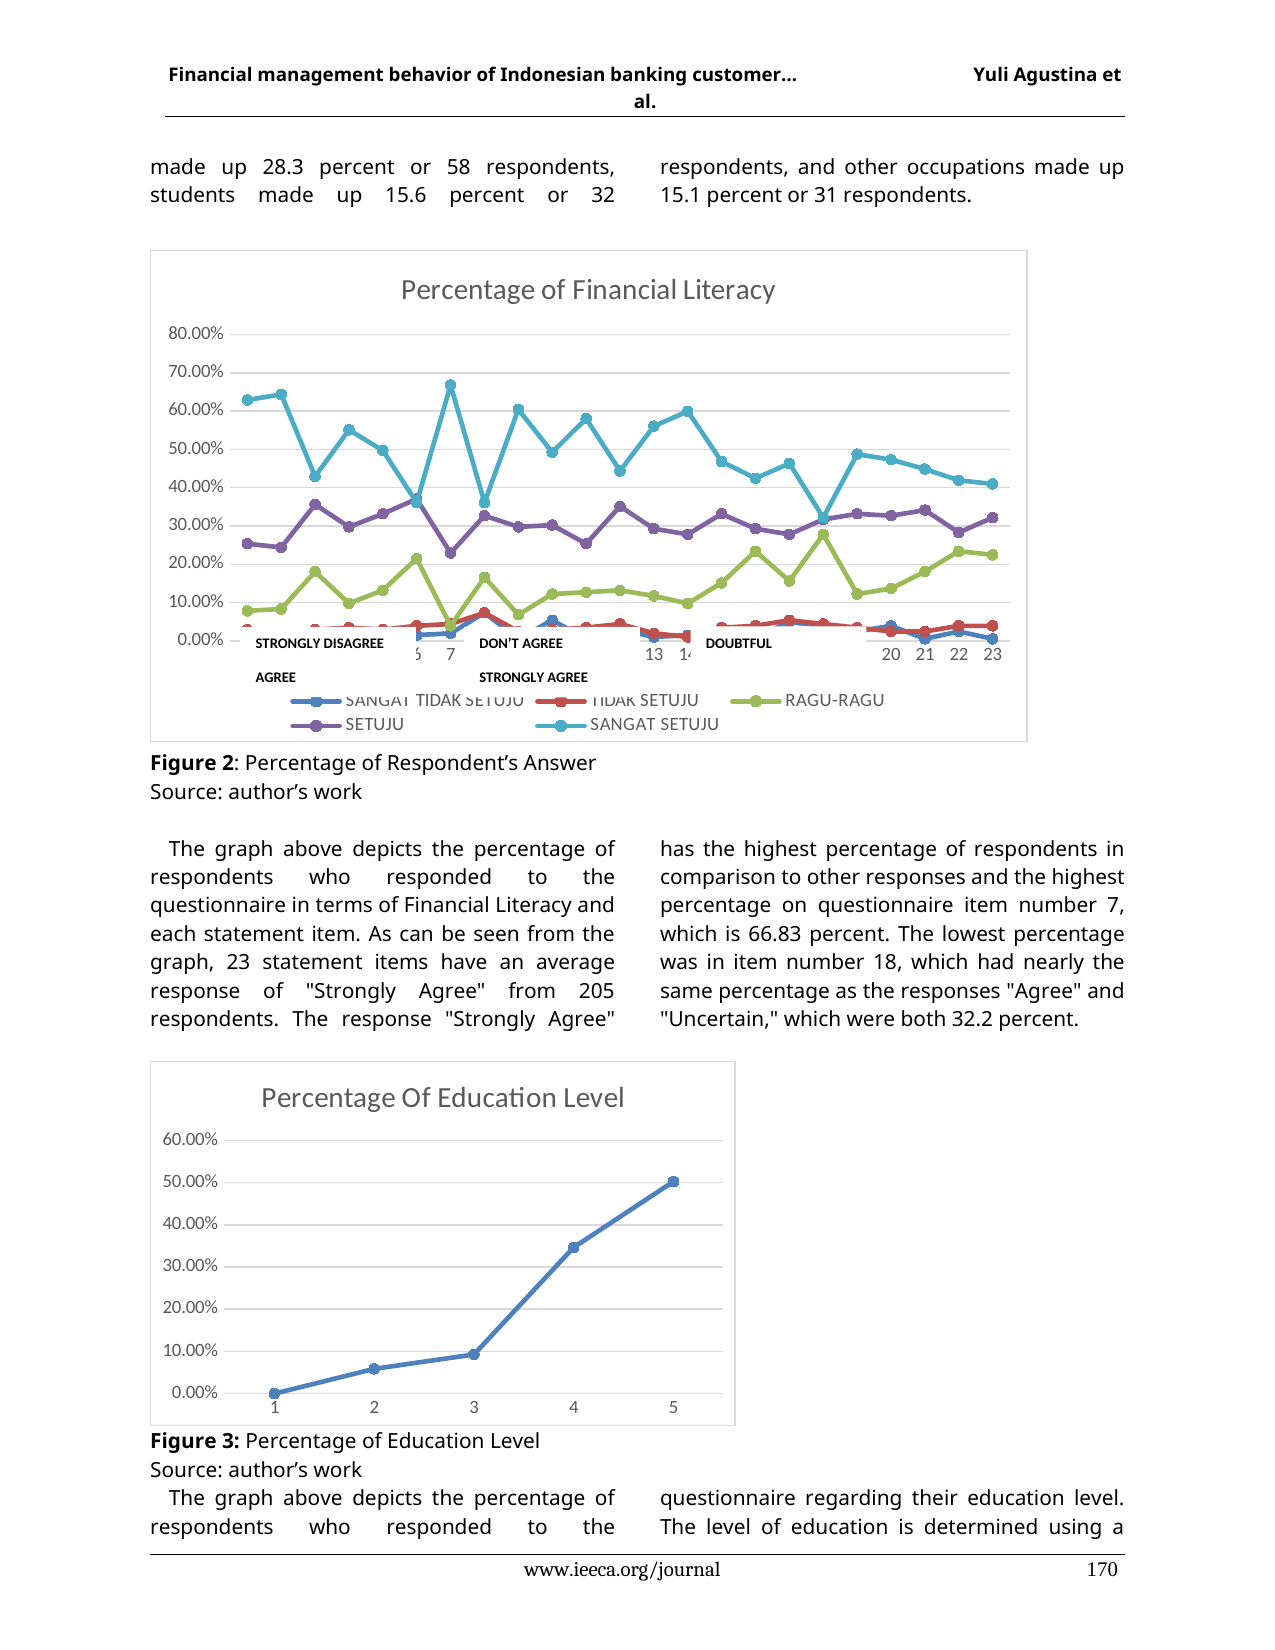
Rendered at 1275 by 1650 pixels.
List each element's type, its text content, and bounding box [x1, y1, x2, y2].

text Source: author’s work [150, 777, 1125, 805]
list The graph above depicts the percentage of respondents who responded to the questionnaire in terms of Financial Literacy and each statement item. As can be seen from the graph, 23 statement items have an average response of "Strongly Agree" from 205 respondents. The response "Strongly Agree" has the highest percentage of respondents in comparison to other responses and the highest percentage on questionnaire item number 7, which is 66.83 percent. The lowest percentage was in item number 18, which had nearly the same percentage as the responses "Agree" and "Uncertain," which were both 32.2 percent. [150, 834, 615, 1033]
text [150, 1483, 615, 1540]
text Source: author’s work [150, 1455, 1125, 1483]
text Figure 3: Percentage of Education Level [150, 1426, 1125, 1455]
list The graph above depicts the percentage of respondents who responded to the questionnaire in terms of Financial Literacy and each statement item. As can be seen from the graph, 23 statement items have an average response of "Strongly Agree" from 205 respondents. The response "Strongly Agree" has the highest percentage of respondents in comparison to other responses and the highest percentage on questionnaire item number 7, which is 66.83 percent. The lowest percentage was in item number 18, which had nearly the same percentage as the responses "Agree" and "Uncertain," which were both 32.2 percent. [660, 834, 1125, 1033]
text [660, 1483, 1125, 1540]
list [660, 152, 1125, 209]
text Figure 2: Percentage of Respondent’s Answer [150, 748, 1125, 777]
